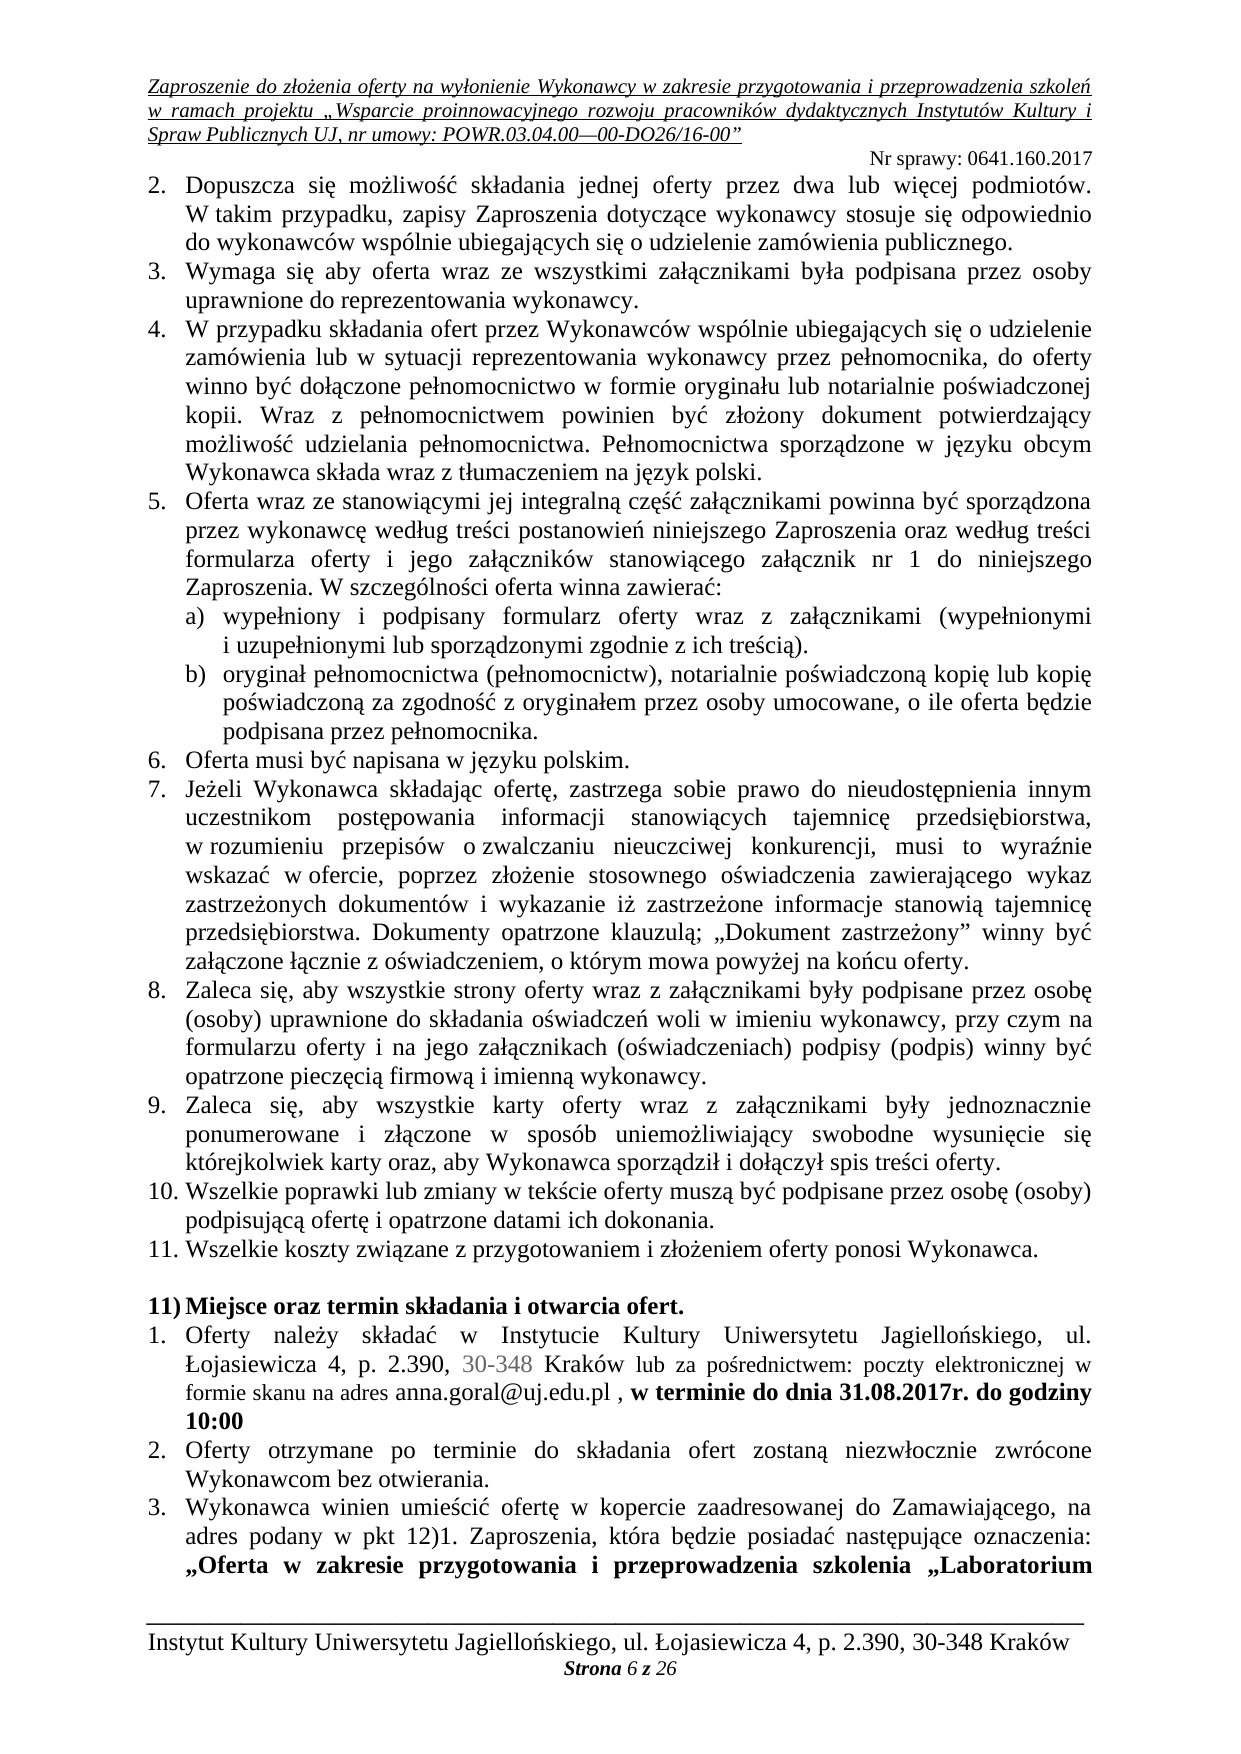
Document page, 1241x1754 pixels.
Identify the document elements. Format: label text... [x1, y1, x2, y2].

list Oferta wraz ze stanowiącymi jej integralną część załącznikami powinna być sporządzona przez wykonawcę według treści postanowień niniejszego Zaproszenia oraz według treści formularza oferty i jego załączników stanowiącego załącznik nr 1 do niniejszego Zaproszenia. W szczególności oferta winna zawierać: [148, 486, 1092, 601]
list Wszelkie poprawki lub zmiany w tekście oferty muszą być podpisane przez osobę (osoby) podpisującą ofertę i opatrzone datami ich dokonania. [148, 1176, 1092, 1234]
list Miejsce oraz termin składania i otwarcia ofert. [148, 1291, 1092, 1320]
list oryginał pełnomocnictwa (pełnomocnictw), notarialnie poświadczoną kopię lub kopię poświadczoną za zgodność z oryginałem przez osoby umocowane, o ile oferta będzie podpisana przez pełnomocnika. [185, 659, 1092, 745]
list Wszelkie koszty związane z przygotowaniem i złożeniem oferty ponosi Wykonawca. [148, 1234, 1092, 1262]
list wypełniony i podpisany formularz oferty wraz z załącznikami (wypełnionymi i uzupełnionymi lub sporządzonymi zgodnie z ich treścią). [185, 601, 1092, 659]
list Oferty otrzymane po terminie do składania ofert zostaną niezwłocznie zwrócone Wykonawcom bez otwierania. [148, 1435, 1092, 1492]
list Oferta musi być napisana w języku polskim. [148, 745, 1092, 774]
list Oferty należy składać w Instytucie Kultury Uniwersytetu Jagiellońskiego, ul. Łojasiewicza 4, p. 2.390, 30-348 Kraków lub za pośrednictwem: poczty elektronicznej w formie skanu na adres anna.goral@uj.edu.pl , w terminie do dnia 31.08.2017r. do godziny 10:00 [148, 1320, 1092, 1435]
list Zaleca się, aby wszystkie karty oferty wraz z załącznikami były jednoznacznie ponumerowane i złączone w sposób uniemożliwiający swobodne wysunięcie się którejkolwiek karty oraz, aby Wykonawca sporządził i dołączył spis treści oferty. [148, 1090, 1092, 1176]
list Wymaga się aby oferta wraz ze wszystkimi załącznikami była podpisana przez osoby uprawnione do reprezentowania wykonawcy. [148, 256, 1092, 314]
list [148, 1492, 1092, 1579]
list Zaleca się, aby wszystkie strony oferty wraz z załącznikami były podpisane przez osobę (osoby) uprawnione do składania oświadczeń woli w imieniu wykonawcy, przy czym na formularzu oferty i na jego załącznikach (oświadczeniach) podpisy (podpis) winny być opatrzone pieczęcią firmową i imienną wykonawcy. [148, 975, 1092, 1090]
list Jeżeli Wykonawca składając ofertę, zastrzega sobie prawo do nieudostępnienia innym uczestnikom postępowania informacji stanowiących tajemnicę przedsiębiorstwa, w rozumieniu przepisów o zwalczaniu nieuczciwej konkurencji, musi to wyraźnie wskazać w ofercie, poprzez złożenie stosownego oświadczenia zawierającego wykaz zastrzeżonych dokumentów i wykazanie iż zastrzeżone informacje stanowią tajemnicę przedsiębiorstwa. Dokumenty opatrzone klauzulą; „Dokument zastrzeżony” winny być załączone łącznie z oświadczeniem, o którym mowa powyżej na końcu oferty. [148, 774, 1092, 975]
list W przypadku składania ofert przez Wykonawców wspólnie ubiegających się o udzielenie zamówienia lub w sytuacji reprezentowania wykonawcy przez pełnomocnika, do oferty winno być dołączone pełnomocnictwo w formie oryginału lub notarialnie poświadczonej kopii. Wraz z pełnomocnictwem powinien być złożony dokument potwierdzający możliwość udzielania pełnomocnictwa. Pełnomocnictwa sporządzone w języku obcym Wykonawca składa wraz z tłumaczeniem na język polski. [148, 314, 1092, 486]
list Dopuszcza się możliwość składania jednej oferty przez dwa lub więcej podmiotów. W takim przypadku, zapisy Zaproszenia dotyczące wykonawcy stosuje się odpowiednio do wykonawców wspólnie ubiegających się o udzielenie zamówienia publicznego. [148, 170, 1092, 256]
